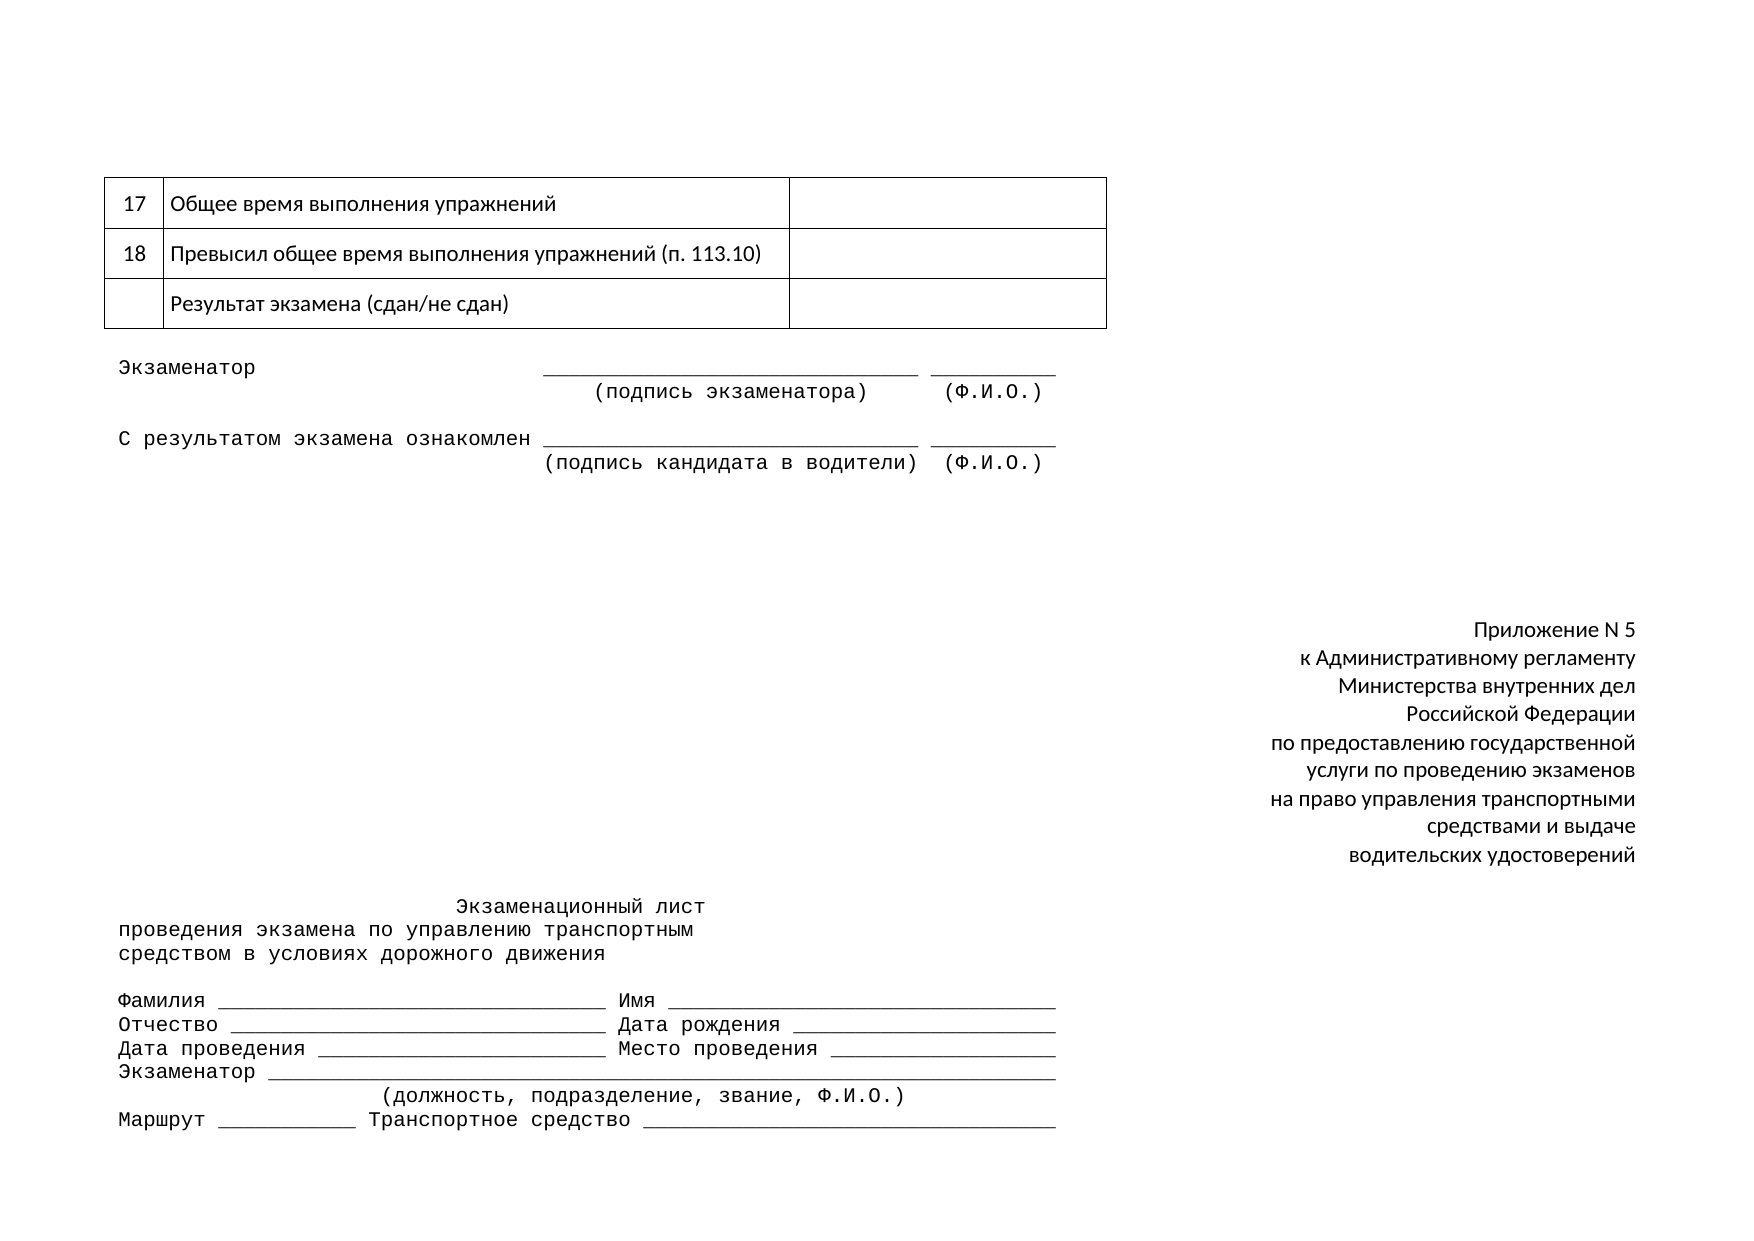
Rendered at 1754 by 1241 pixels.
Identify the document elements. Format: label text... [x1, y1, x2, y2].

text к Административному регламенту [118, 643, 1636, 672]
text Экзаменатор _______________________________________________________________ [118, 1061, 1636, 1085]
table_cell [105, 279, 163, 328]
text Российской Федерации [118, 699, 1636, 728]
table_cell [790, 178, 1106, 227]
table_cell Превысил общее время выполнения упражнений (п. 113.10) [164, 229, 789, 278]
table_cell 18 [105, 229, 163, 278]
text (должность, подразделение, звание, Ф.И.О.) [118, 1085, 1636, 1108]
text Отчество ______________________________ Дата рождения _____________________ [118, 1014, 1636, 1038]
text Приложение N 5 [118, 616, 1636, 643]
text средством в условиях дорожного движения [118, 943, 1636, 967]
text Министерства внутренних дел [118, 672, 1636, 699]
text на право управления транспортными [118, 784, 1636, 812]
text по предоставлению государственной [118, 728, 1636, 756]
text Маршрут ___________ Транспортное средство _________________________________ [118, 1108, 1636, 1132]
text (подпись кандидата в водители) (Ф.И.О.) [118, 452, 1636, 475]
text Экзаменатор ______________________________ __________ [118, 357, 1636, 381]
table_cell Общее время выполнения упражнений [164, 178, 789, 227]
table_cell 17 [105, 178, 163, 227]
text Экзаменационный лист [118, 896, 1636, 919]
text С результатом экзамена ознакомлен ______________________________ __________ [118, 428, 1636, 452]
table_cell Результат экзамена (сдан/не сдан) [164, 279, 789, 328]
table_cell [790, 279, 1106, 328]
text средствами и выдаче [118, 812, 1636, 840]
text услуги по проведению экзаменов [118, 756, 1636, 784]
text (подпись экзаменатора) (Ф.И.О.) [118, 381, 1636, 404]
text Фамилия _______________________________ Имя _______________________________ [118, 990, 1636, 1014]
table_cell [790, 229, 1106, 278]
text проведения экзамена по управлению транспортным [118, 919, 1636, 943]
text водительских удостоверений [118, 840, 1636, 868]
text Дата проведения _______________________ Место проведения __________________ [118, 1038, 1636, 1061]
